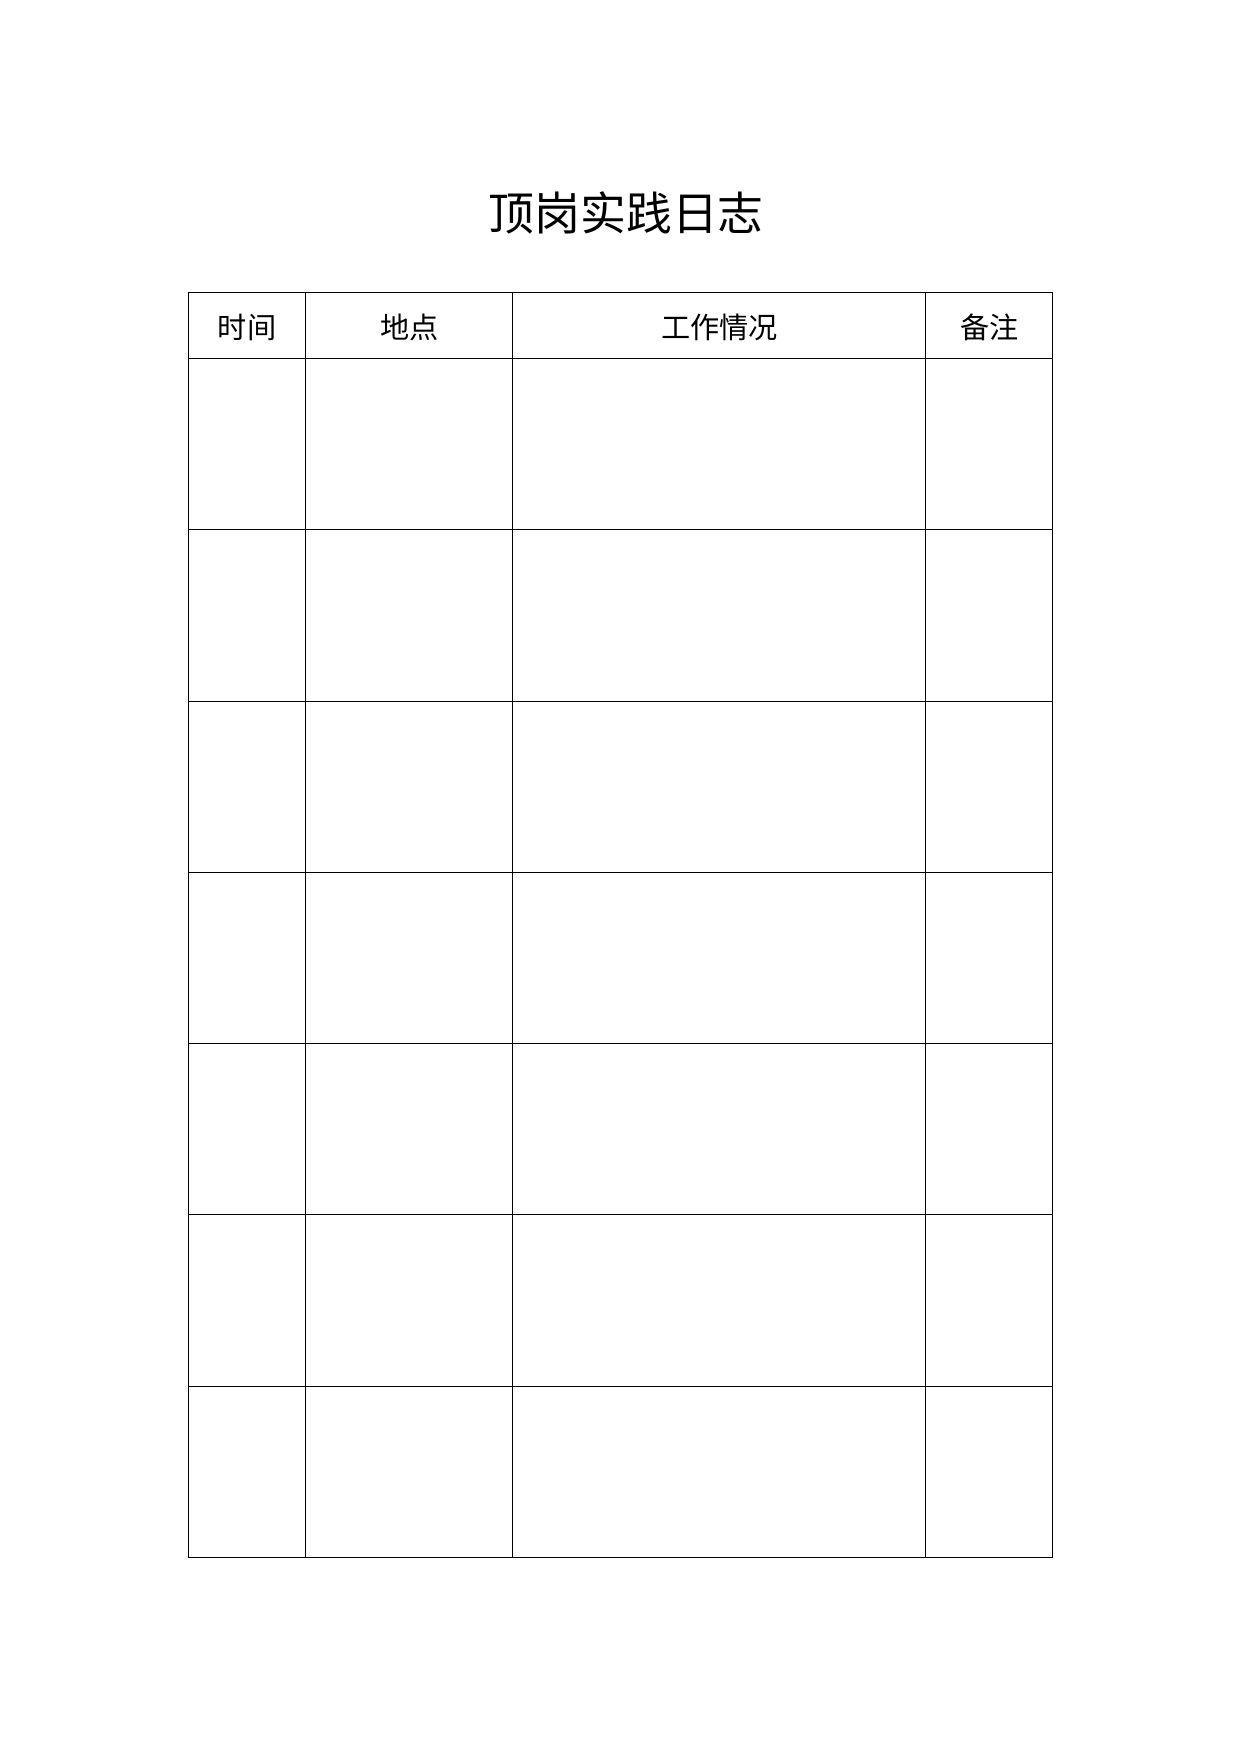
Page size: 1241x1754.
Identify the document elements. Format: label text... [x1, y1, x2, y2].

table_cell [306, 1044, 512, 1214]
table_cell [926, 530, 1052, 701]
table_cell [306, 530, 512, 701]
table_cell [306, 873, 512, 1043]
table_cell [189, 1387, 305, 1557]
table_cell [189, 873, 305, 1043]
table_cell [513, 1044, 925, 1214]
table_cell [189, 702, 305, 872]
table_cell [926, 873, 1052, 1043]
table_cell [513, 873, 925, 1043]
table_cell [306, 1387, 512, 1557]
table_cell [513, 1215, 925, 1386]
table_cell [306, 1215, 512, 1386]
table_cell [189, 359, 305, 529]
table_cell [513, 702, 925, 872]
table_cell [513, 530, 925, 701]
table_cell [926, 359, 1052, 529]
table_cell [189, 1044, 305, 1214]
table_cell [926, 1215, 1052, 1386]
table_header 时间 [189, 293, 305, 358]
text 顶岗实践日志 [187, 162, 1053, 259]
table_cell [513, 359, 925, 529]
table_cell [189, 530, 305, 701]
table_cell [926, 1044, 1052, 1214]
table_cell [306, 359, 512, 529]
table_cell [926, 702, 1052, 872]
table_cell [926, 1387, 1052, 1557]
table_header 备注 [926, 293, 1052, 358]
table_cell [189, 1215, 305, 1386]
table_header 工作情况 [513, 293, 925, 358]
table_cell [306, 702, 512, 872]
table_cell [513, 1387, 925, 1557]
table_header 地点 [306, 293, 512, 358]
